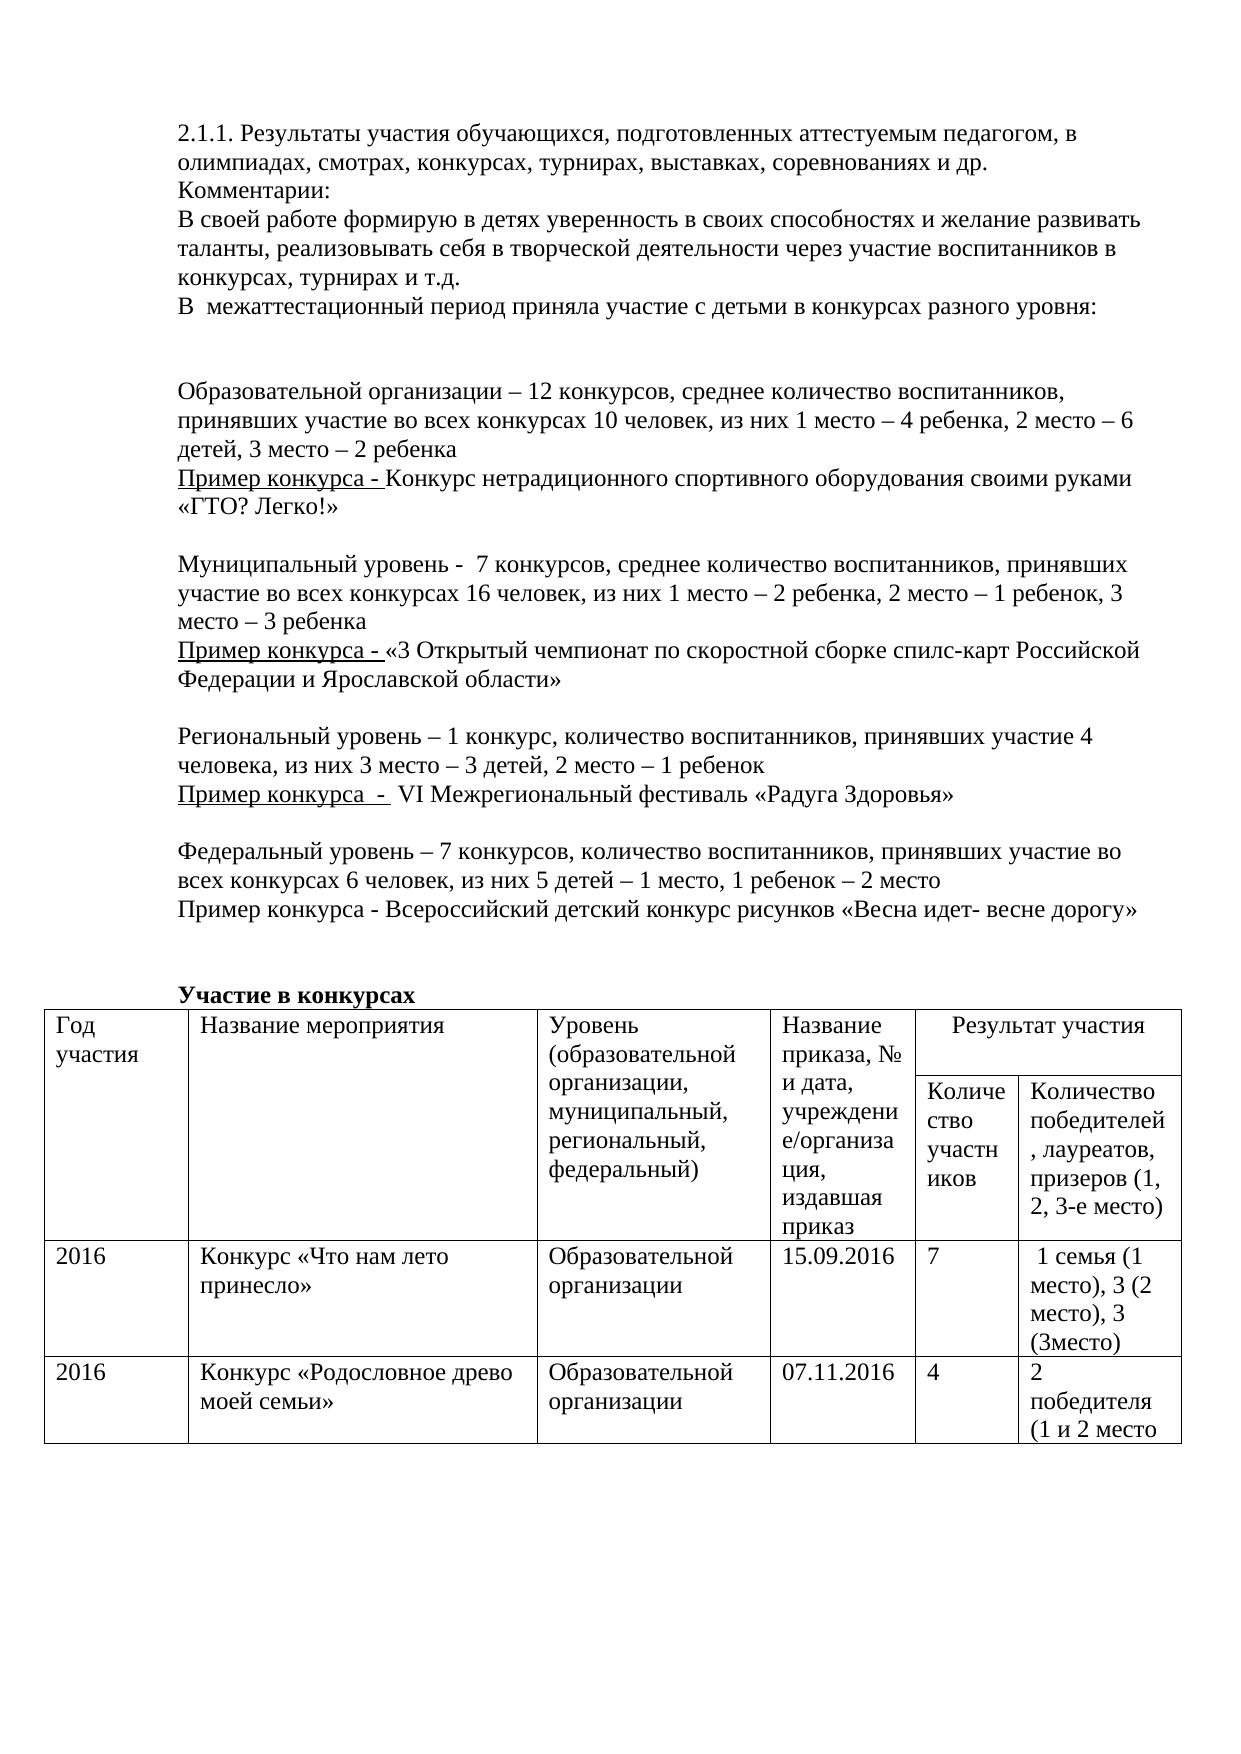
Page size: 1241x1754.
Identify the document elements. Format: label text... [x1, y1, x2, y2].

table_cell Конкурс «Что нам лето принесло» [189, 1241, 537, 1356]
table_cell 1 семья (1 место), 3 (2 место), 3 (3место) [1019, 1241, 1181, 1356]
table_cell 07.11.2016 [771, 1357, 915, 1443]
text Муниципальный уровень - 7 конкурсов, среднее количество воспитанников, принявших участие во всех конкурсах 16 человек, из них 1 место – 2 ребенка, 2 место – 1 ребенок, 3 место – 3 ребенка [177, 549, 1152, 635]
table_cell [538, 1357, 770, 1443]
table_cell Образовательной организации [538, 1241, 770, 1356]
text Образовательной организации – 12 конкурсов, среднее количество воспитанников, принявших участие во всех конкурсах 10 человек, из них 1 место – 4 ребенка, 2 место – 6 детей, 3 место – 2 ребенка [177, 376, 1152, 463]
table_cell 15.09.2016 [771, 1241, 915, 1356]
table_header Результат участия [916, 1010, 1181, 1075]
table_header Название мероприятия [189, 1010, 537, 1240]
table_cell 7 [916, 1241, 1018, 1356]
text Пример конкурса - VI Межрегиональный фестиваль «Радуга Здоровья» [177, 779, 1152, 808]
text В своей работе формирую в детях уверенность в своих способностях и желание развивать таланты, реализовывать себя в творческой деятельности через участие воспитанников в конкурсах, турнирах и т.д. [177, 204, 1152, 291]
table_cell 2016 [45, 1357, 188, 1443]
text 2.1.1. Результаты участия обучающихся, подготовленных аттестуемым педагогом, в олимпиадах, смотрах, конкурсах, турнирах, выставках, соревнованиях и др. [177, 118, 1152, 176]
text В межаттестационный период приняла участие с детьми в конкурсах разного уровня: [177, 291, 1152, 320]
text Региональный уровень – 1 конкурс, количество воспитанников, принявших участие 4 человека, из них 3 место – 3 детей, 2 место – 1 ребенок [177, 721, 1152, 779]
table_header Уровень (образовательной организации, муниципальный, региональный, федеральный) [538, 1010, 770, 1240]
text Пример конкурса - Всероссийский детский конкурс рисунков «Весна идет- весне дорогу» [177, 894, 1152, 923]
text Участие в конкурсах [177, 980, 1152, 1009]
text Комментарии: [177, 176, 1152, 204]
text Пример конкурса - «3 Открытый чемпионат по скоростной сборке спилс-карт Российской Федерации и Ярославской области» [177, 635, 1152, 693]
table_cell 2 победителя (1 и 2 место [1019, 1357, 1181, 1443]
table_cell Конкурс «Родословное древо моей семьи» [189, 1357, 537, 1443]
table_cell 2016 [45, 1241, 188, 1356]
table_header Год участия [45, 1010, 188, 1240]
table_cell Количество участников [916, 1076, 1018, 1240]
table_cell 4 [916, 1357, 1018, 1443]
table_header Название приказа, № и дата, учреждение/организация, издавшая приказ [771, 1010, 915, 1240]
text Пример конкурса - Конкурс нетрадиционного спортивного оборудования своими руками «ГТО? Легко!» [177, 463, 1152, 520]
table_cell Количество победителей, лауреатов, призеров (1, 2, 3-е место) [1019, 1076, 1181, 1240]
text Федеральный уровень – 7 конкурсов, количество воспитанников, принявших участие во всех конкурсах 6 человек, из них 5 детей – 1 место, 1 ребенок – 2 место [177, 836, 1152, 894]
